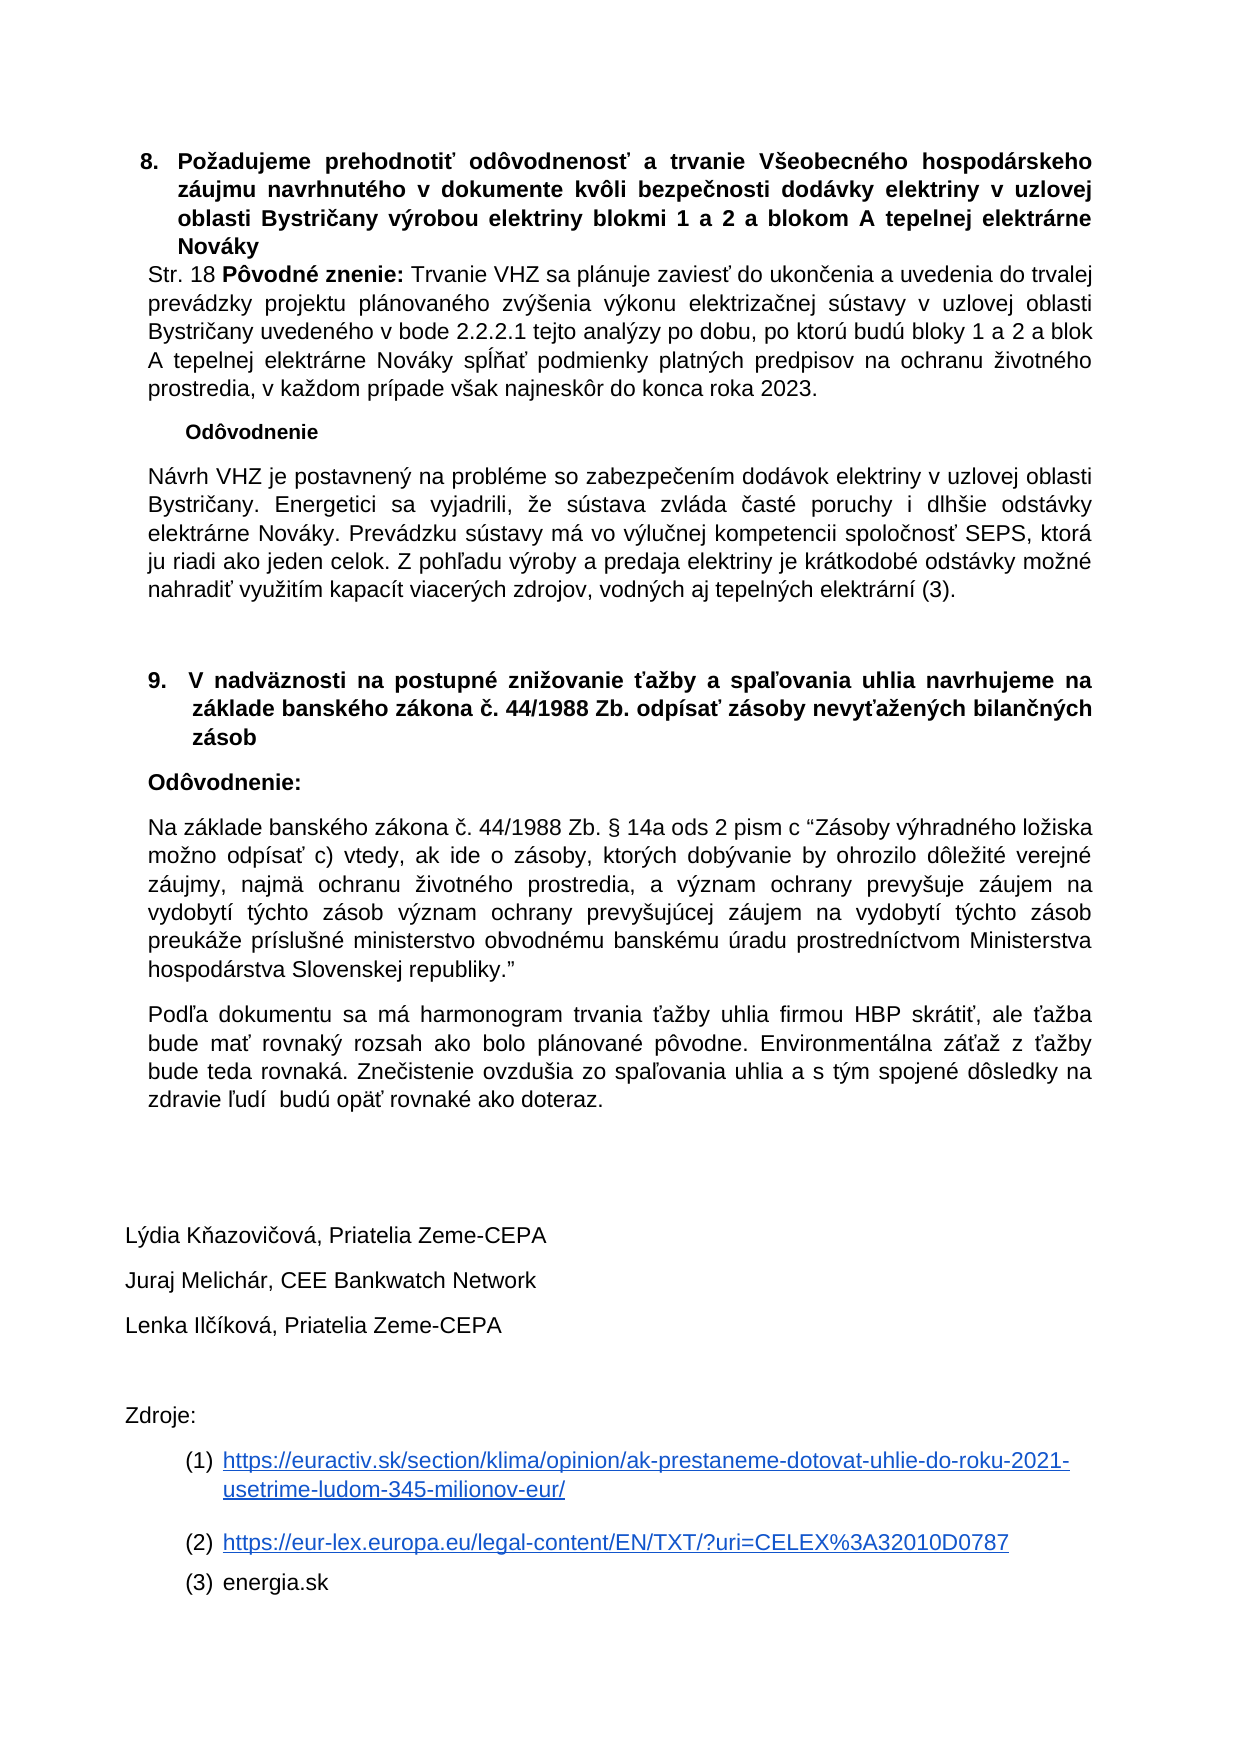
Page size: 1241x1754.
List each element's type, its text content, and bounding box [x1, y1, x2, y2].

text Str. 18 Pôvodné znenie: Trvanie VHZ sa plánuje zaviesť do ukončenia a uvedenia do trvalej prevádzky projektu plánovaného zvýšenia výkonu elektrizačnej sústavy v uzlovej oblasti Bystričany uvedeného v bode 2.2.2.1 tejto analýzy po dobu, po ktorú budú bloky 1 a 2 a blok A tepelnej elektrárne Nováky spĺňať podmienky platných predpisov na ochranu životného prostredia, v každom prípade však najneskôr do konca roka 2023. [148, 261, 1093, 401]
text Lýdia Kňazovičová, Priatelia Zeme-CEPA [125, 1222, 1093, 1248]
text Juraj Melichár, CEE Bankwatch Network [125, 1267, 1093, 1293]
text Zdroje: [125, 1402, 1093, 1428]
text Odôvodnenie: [148, 769, 1093, 795]
list https://euractiv.sk/section/klima/opinion/ak-prestaneme-dotovat-uhlie-do-roku-2021-usetrime-ludom-345-milionov-eur/ [185, 1447, 1093, 1502]
text Na základe banského zákona č. 44/1988 Zb. § 14a ods 2 pism c “Zásoby výhradného ložiska možno odpísať c) vtedy, ak ide o zásoby, ktorých dobývanie by ohrozilo dôležité verejné záujmy, najmä ochranu životného prostredia, a význam ochrany prevyšuje záujem na vydobytí týchto zásob význam ochrany prevyšujúcej záujem na vydobytí týchto zásob preukáže príslušné ministerstvo obvodnému banskému úradu prostredníctvom Ministerstva hospodárstva Slovenskej republiky.” [148, 814, 1093, 982]
list Požadujeme prehodnotiť odôvodnenosť a trvanie Všeobecného hospodárskeho záujmu navrhnutého v dokumente kvôli bezpečnosti dodávky elektriny v uzlovej oblasti Bystričany výrobou elektriny blokmi 1 a 2 a blokom A tepelnej elektrárne Nováky [140, 148, 1093, 259]
text Podľa dokumentu sa má harmonogram trvania ťažby uhlia firmou HBP skrátiť, ale ťažba bude mať rovnaký rozsah ako bolo plánované pôvodne. Environmentálna záťaž z ťažby bude teda rovnaká. Znečistenie ovzdušia zo spaľovania uhlia a s tým spojené dôsledky na zdravie ľudí budú opäť rovnaké ako doteraz. [148, 1001, 1093, 1113]
list energia.sk [185, 1568, 1093, 1595]
list https://eur-lex.europa.eu/legal-content/EN/TXT/?uri=CELEX%3A32010D0787 [185, 1529, 1093, 1555]
text Odôvodnenie [185, 420, 1093, 444]
text Lenka Ilčíková, Priatelia Zeme-CEPA [125, 1312, 1093, 1338]
text Návrh VHZ je postavnený na probléme so zabezpečením dodávok elektriny v uzlovej oblasti Bystričany. Energetici sa vyjadrili, že sústava zvláda časté poruchy i dlhšie odstávky elektrárne Nováky. Prevádzku sústavy má vo výlučnej kompetencii spoločnosť SEPS, ktorá ju riadi ako jeden celok. Z pohľadu výroby a predaja elektriny je krátkodobé odstávky možné nahradiť využitím kapacít viacerých zdrojov, vodných aj tepelných elektrární (3). [148, 463, 1093, 603]
text 9. V nadväznosti na postupné znižovanie ťažby a spaľovania uhlia navrhujeme na základe banského zákona č. 44/1988 Zb. odpísať zásoby nevyťažených bilančných zásob [148, 667, 1093, 750]
